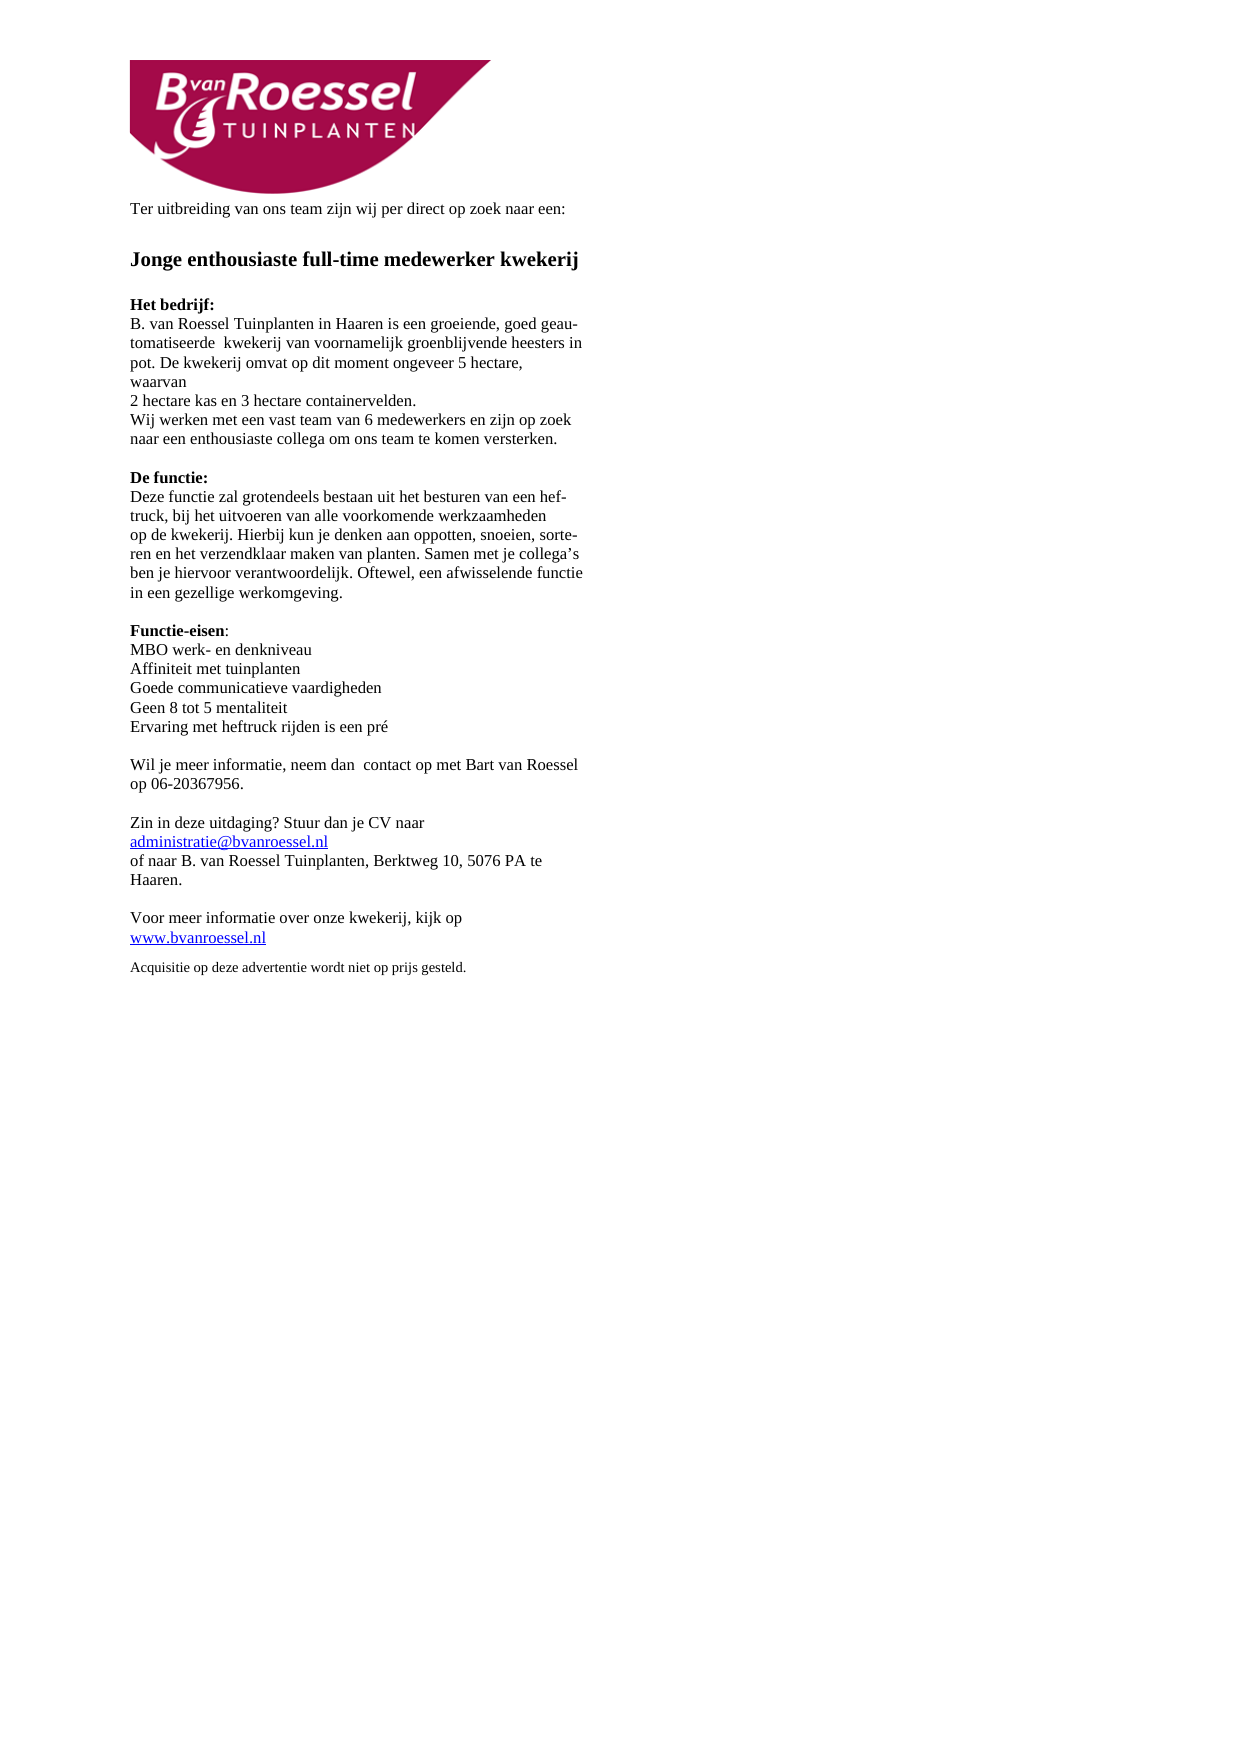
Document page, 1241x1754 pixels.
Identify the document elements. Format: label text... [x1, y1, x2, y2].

text Acquisitie op deze advertentie wordt niet op prijs gesteld. [130, 959, 583, 975]
text 2 hectare kas en 3 hectare containervelden. [130, 391, 583, 410]
text Ter uitbreiding van ons team zijn wij per direct op zoek naar een: [130, 199, 583, 218]
text De functie: [130, 467, 583, 487]
text naar een enthousiaste collega om ons team te komen versterken. [130, 429, 583, 448]
text truck, bij het uitvoeren van alle voorkomende werkzaamheden [130, 506, 583, 525]
text ben je hiervoor verantwoordelijk. Oftewel, een afwisselende functie [130, 563, 583, 582]
picture [129, 60, 498, 199]
text Voor meer informatie over onze kwekerij, kijk op www.bvanroessel.nl [130, 908, 583, 947]
text MBO werk- en denkniveau [130, 640, 583, 659]
text of naar B. van Roessel Tuinplanten, Berktweg 10, 5076 PA te Haaren. [130, 851, 583, 889]
text pot. De kwekerij omvat op dit moment ongeveer 5 hectare, waarvan [130, 352, 583, 391]
text Ervaring met heftruck rijden is een pré [130, 717, 583, 736]
text Wij werken met een vast team van 6 medewerkers en zijn op zoek [130, 410, 583, 429]
text Goede communicatieve vaardigheden [130, 678, 583, 697]
text tomatiseerde kwekerij van voornamelijk groenblijvende heesters in [130, 333, 583, 352]
text Functie-eisen: [130, 621, 583, 640]
text Affiniteit met tuinplanten [130, 659, 583, 678]
text Jonge enthousiaste full-time medewerker kwekerij [130, 247, 583, 271]
text ren en het verzendklaar maken van planten. Samen met je collega’s [130, 544, 583, 563]
text op 06-20367956. [130, 774, 583, 793]
text Geen 8 tot 5 mentaliteit [130, 697, 583, 717]
text Deze functie zal grotendeels bestaan uit het besturen van een hef- [130, 487, 583, 506]
text B. van Roessel Tuinplanten in Haaren is een groeiende, goed geau- [130, 314, 583, 333]
text op de kwekerij. Hierbij kun je denken aan oppotten, snoeien, sorte- [130, 525, 583, 544]
text Zin in deze uitdaging? Stuur dan je CV naar administratie@bvanroessel.nl [130, 812, 583, 851]
text Wil je meer informatie, neem dan contact op met Bart van Roessel [130, 755, 583, 774]
text in een gezellige werkomgeving. [130, 582, 583, 602]
text Het bedrijf: [130, 295, 583, 314]
